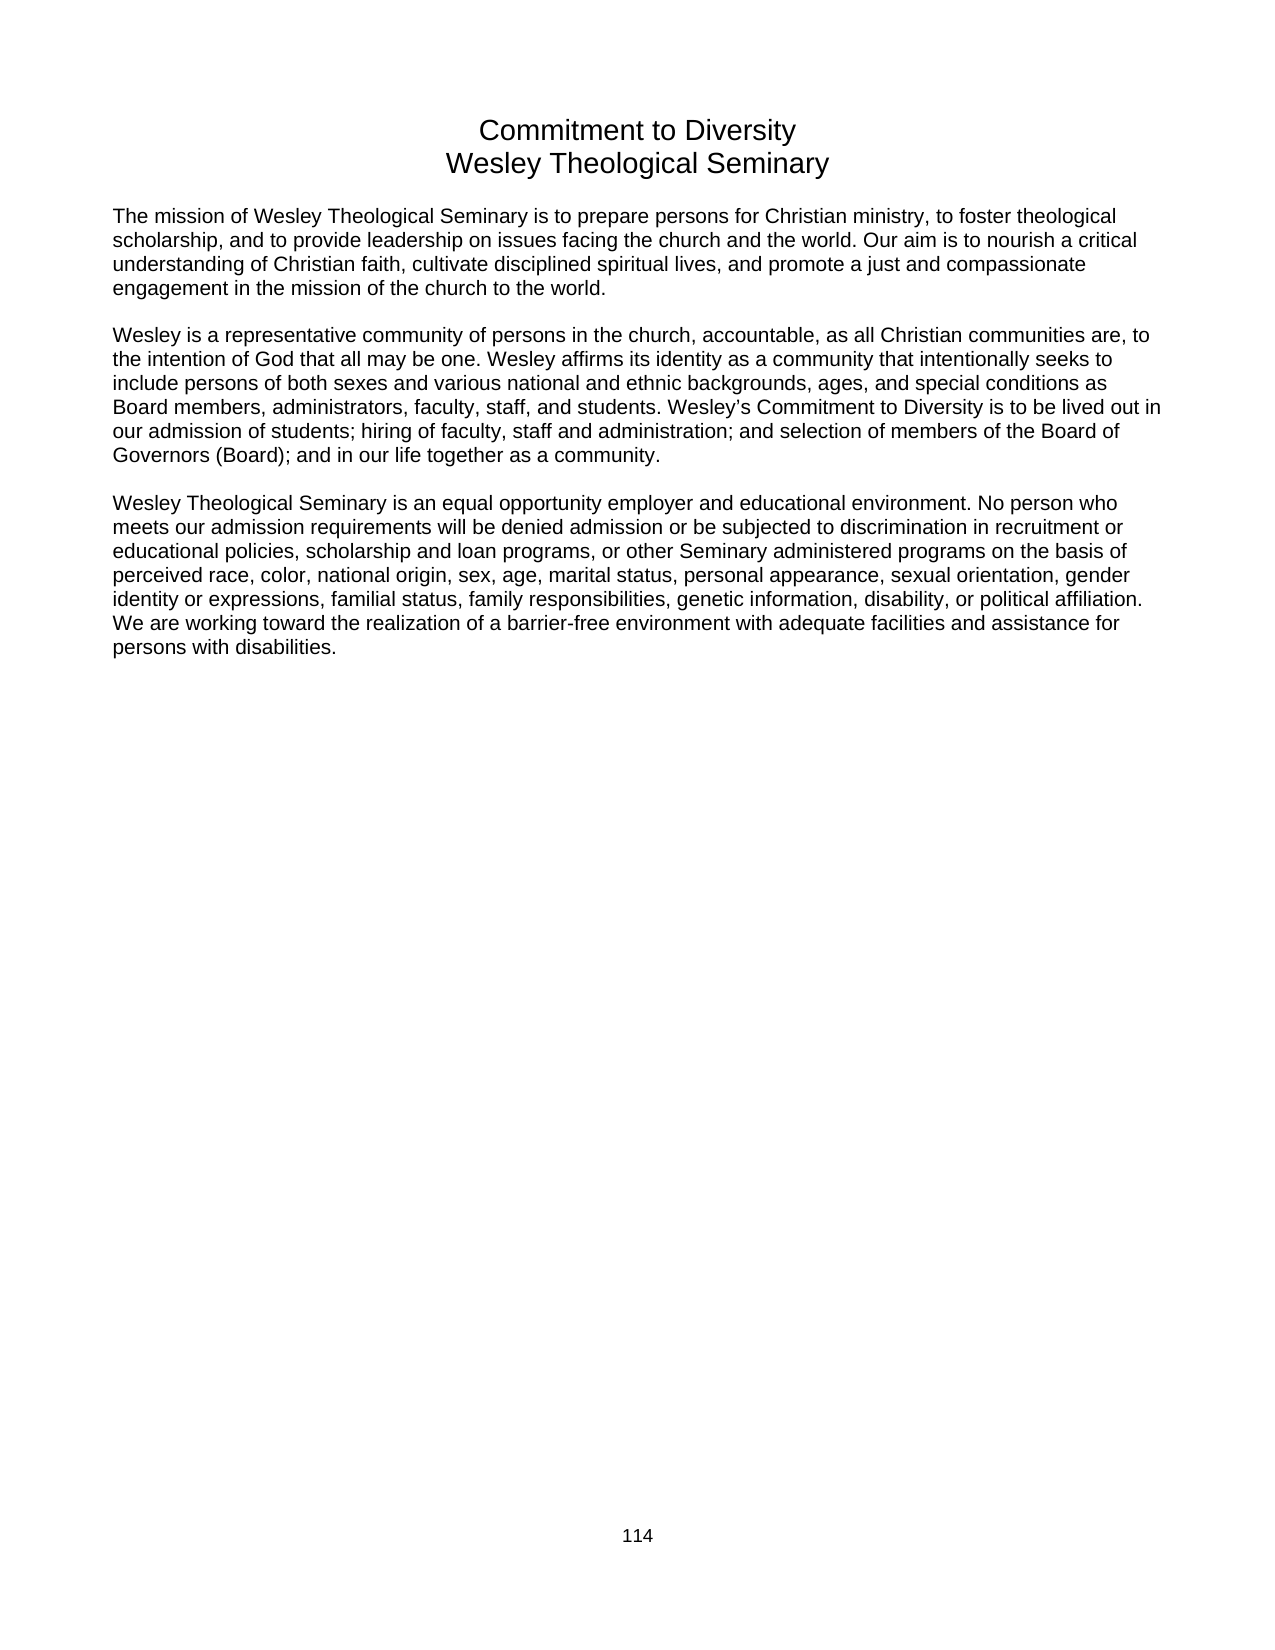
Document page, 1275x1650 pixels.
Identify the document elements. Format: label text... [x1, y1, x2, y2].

text The mission of Wesley Theological Seminary is to prepare persons for Christian ministry, to foster theological scholarship, and to provide leadership on issues facing the church and the world. Our aim is to nourish a critical understanding of Christian faith, cultivate disciplined spiritual lives, and promote a just and compassionate engagement in the mission of the church to the world. [112, 203, 1162, 299]
text Wesley Theological Seminary is an equal opportunity employer and educational environment. No person who meets our admission requirements will be denied admission or be subjected to discrimination in recruitment or educational policies, scholarship and loan programs, or other Seminary administered programs on the basis of perceived race, color, national origin, sex, age, marital status, personal appearance, sexual orientation, gender identity or expressions, familial status, family responsibilities, genetic information, disability, or political affiliation. We are working toward the realization of a barrier-free environment with adequate facilities and assistance for persons with disabilities. [112, 491, 1162, 687]
text Commitment to Diversity [112, 112, 1162, 146]
text Wesley is a representative community of persons in the church, accountable, as all Christian communities are, to the intention of God that all may be one. Wesley affirms its identity as a community that intentionally seeks to include persons of both sexes and various national and ethnic backgrounds, ages, and special conditions as Board members, administrators, faculty, staff, and students. Wesley’s Commitment to Diversity is to be lived out in our admission of students; hiring of faculty, staff and administration; and selection of members of the Board of Governors (Board); and in our life together as a community. [112, 323, 1162, 467]
text Wesley Theological Seminary [112, 146, 1162, 179]
